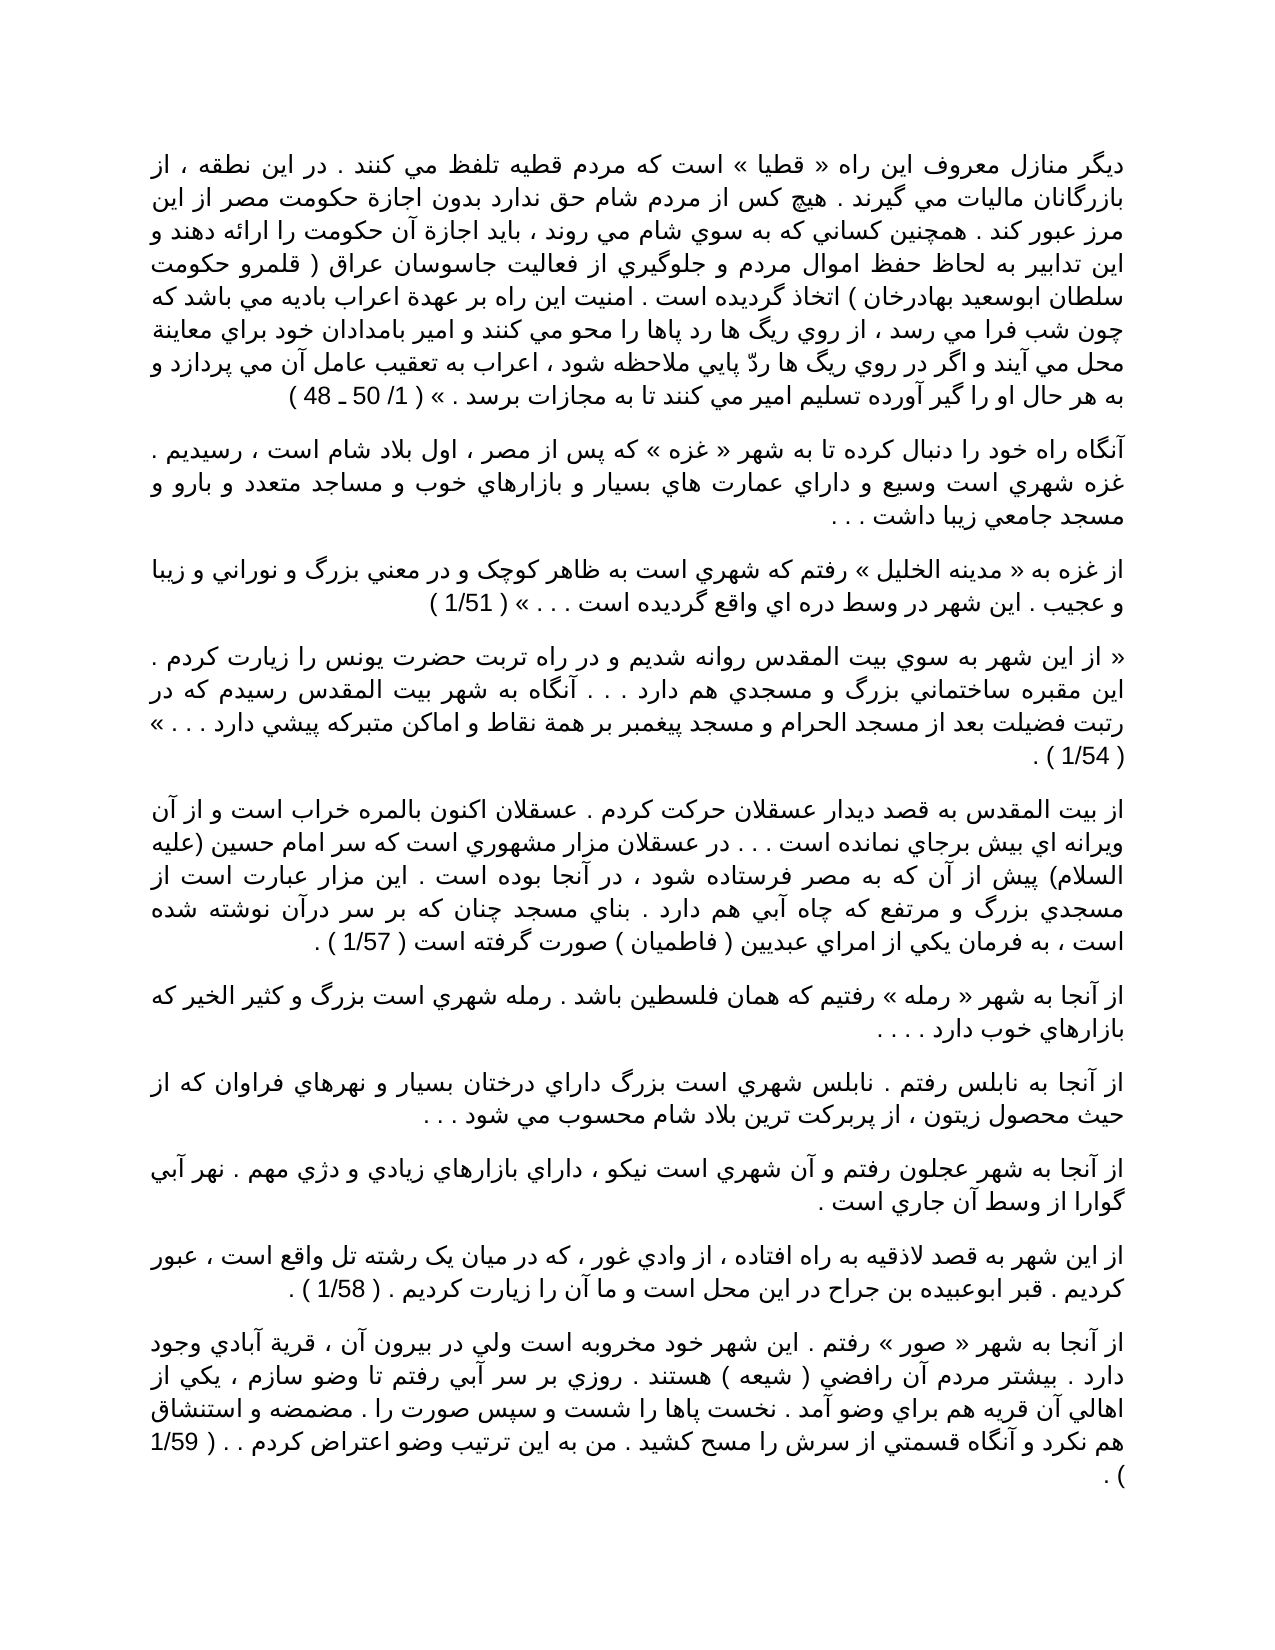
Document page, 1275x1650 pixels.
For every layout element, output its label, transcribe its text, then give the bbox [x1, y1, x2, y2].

text از آنجا به شهر عجلون رفتم و آن شهري است نيکو ، داراي بازارهاي زيادي و دژي مهم . نهر آبي گوارا از وسط آن جاري است . [150, 1154, 1125, 1216]
text از آنجا به شهر « صور » رفتم . اين شهر خود مخروبه است ولي در بيرون آن ، قرية آبادي وجود دارد . بيشتر مردم آن رافضي ( شيعه ) هستند . روزي بر سر آبي رفتم تا وضو سازم ، يکي از اهالي آن قريه هم براي وضو آمد . نخست پاها را شست و سپس صورت را . مضمضه و استنشاق هم نکرد و آنگاه قسمتي از سرش را مسح کشيد . من به اين ترتيب وضو اعتراض کردم . . ( 1/59 ) . [150, 1328, 1125, 1489]
text از آنجا به شهر « رمله » رفتيم که همان فلسطين باشد . رمله شهري است بزرگ و کثير الخير که بازارهاي خوب دارد . . . . [150, 981, 1125, 1042]
text از بيت المقدس به قصد ديدار عسقلان حرکت کردم . عسقلان اکنون بالمره خراب است و از آن ويرانه اي بيش برجاي نمانده است . . . در عسقلان مزار مشهوري است که سر امام حسين (عليه السلام) پيش از آن که به مصر فرستاده شود ، در آنجا بوده است . اين مزار عبارت است از مسجدي بزرگ و مرتفع که چاه آبي هم دارد . بناي مسجد چنان که بر سر درآن نوشته شده است ، به فرمان يکي از امراي عبديين ( فاطميان ) صورت گرفته است ( 1/57 ) . [150, 795, 1125, 956]
text از غزه به « مدينه الخليل » رفتم که شهري است به ظاهر کوچک و در معني بزرگ و نوراني و زيبا و عجيب . اين شهر در وسط دره اي واقع گرديده است . . . » ( 1/51 ) [150, 555, 1125, 617]
text ديگر منازل معروف اين راه « قطيا » است که مردم قطيه تلفظ مي کنند . در اين نطقه ، از بازرگانان ماليات مي گيرند . هيچ کس از مردم شام حق ندارد بدون اجازة حکومت مصر از اين مرز عبور کند . همچنين کساني که به سوي شام مي روند ، بايد اجازة آن حکومت را ارائه دهند و اين تدابير به لحاظ حفظ اموال مردم و جلوگيري از فعاليت جاسوسان عراق ( قلمرو حکومت سلطان ابوسعيد بهادرخان ) اتخاذ گرديده است . امنيت اين راه بر عهدة اعراب باديه مي باشد که چون شب فرا مي رسد ، از روي ريگ ها رد پاها را محو مي کنند و امير بامدادان خود براي معاينة محل مي آيند و اگر در روي ريگ ها ردّ پايي ملاحظه شود ، اعراب به تعقيب عامل آن مي پردازد و به هر حال او را گير آورده تسليم امير مي کنند تا به مجازات برسد . » ( 1/ 50 ـ 48 ) [150, 150, 1125, 410]
text آنگاه راه خود را دنبال کرده تا به شهر « غزه » که پس از مصر ، اول بلاد شام است ، رسيديم . غزه شهري است وسيع و داراي عمارت هاي بسيار و بازارهاي خوب و مساجد متعدد و بارو و مسجد جامعي زيبا داشت . . . [150, 435, 1125, 530]
text از اين شهر به قصد لاذقيه به راه افتاده ، از وادي غور ، که در ميان يک رشته تل واقع است ، عبور کرديم . قبر ابوعبيده بن جراح در اين محل است و ما آن را زيارت کرديم . ( 1/58 ) . [150, 1241, 1125, 1303]
text از آنجا به نابلس رفتم . نابلس شهري است بزرگ داراي درختان بسيار و نهرهاي فراوان که از حيث محصول زيتون ، از پربرکت ترين بلاد شام محسوب مي شود . . . [150, 1067, 1125, 1129]
text « از اين شهر به سوي بيت المقدس روانه شديم و در راه تربت حضرت يونس را زيارت کردم . اين مقبره ساختماني بزرگ و مسجدي هم دارد . . . آنگاه به شهر بيت المقدس رسيدم که در رتبت فضيلت بعد از مسجد الحرام و مسجد پيغمبر بر همة نقاط و اماکن متبرکه پيشي دارد . . . » ( 1/54 ) . [150, 642, 1125, 769]
